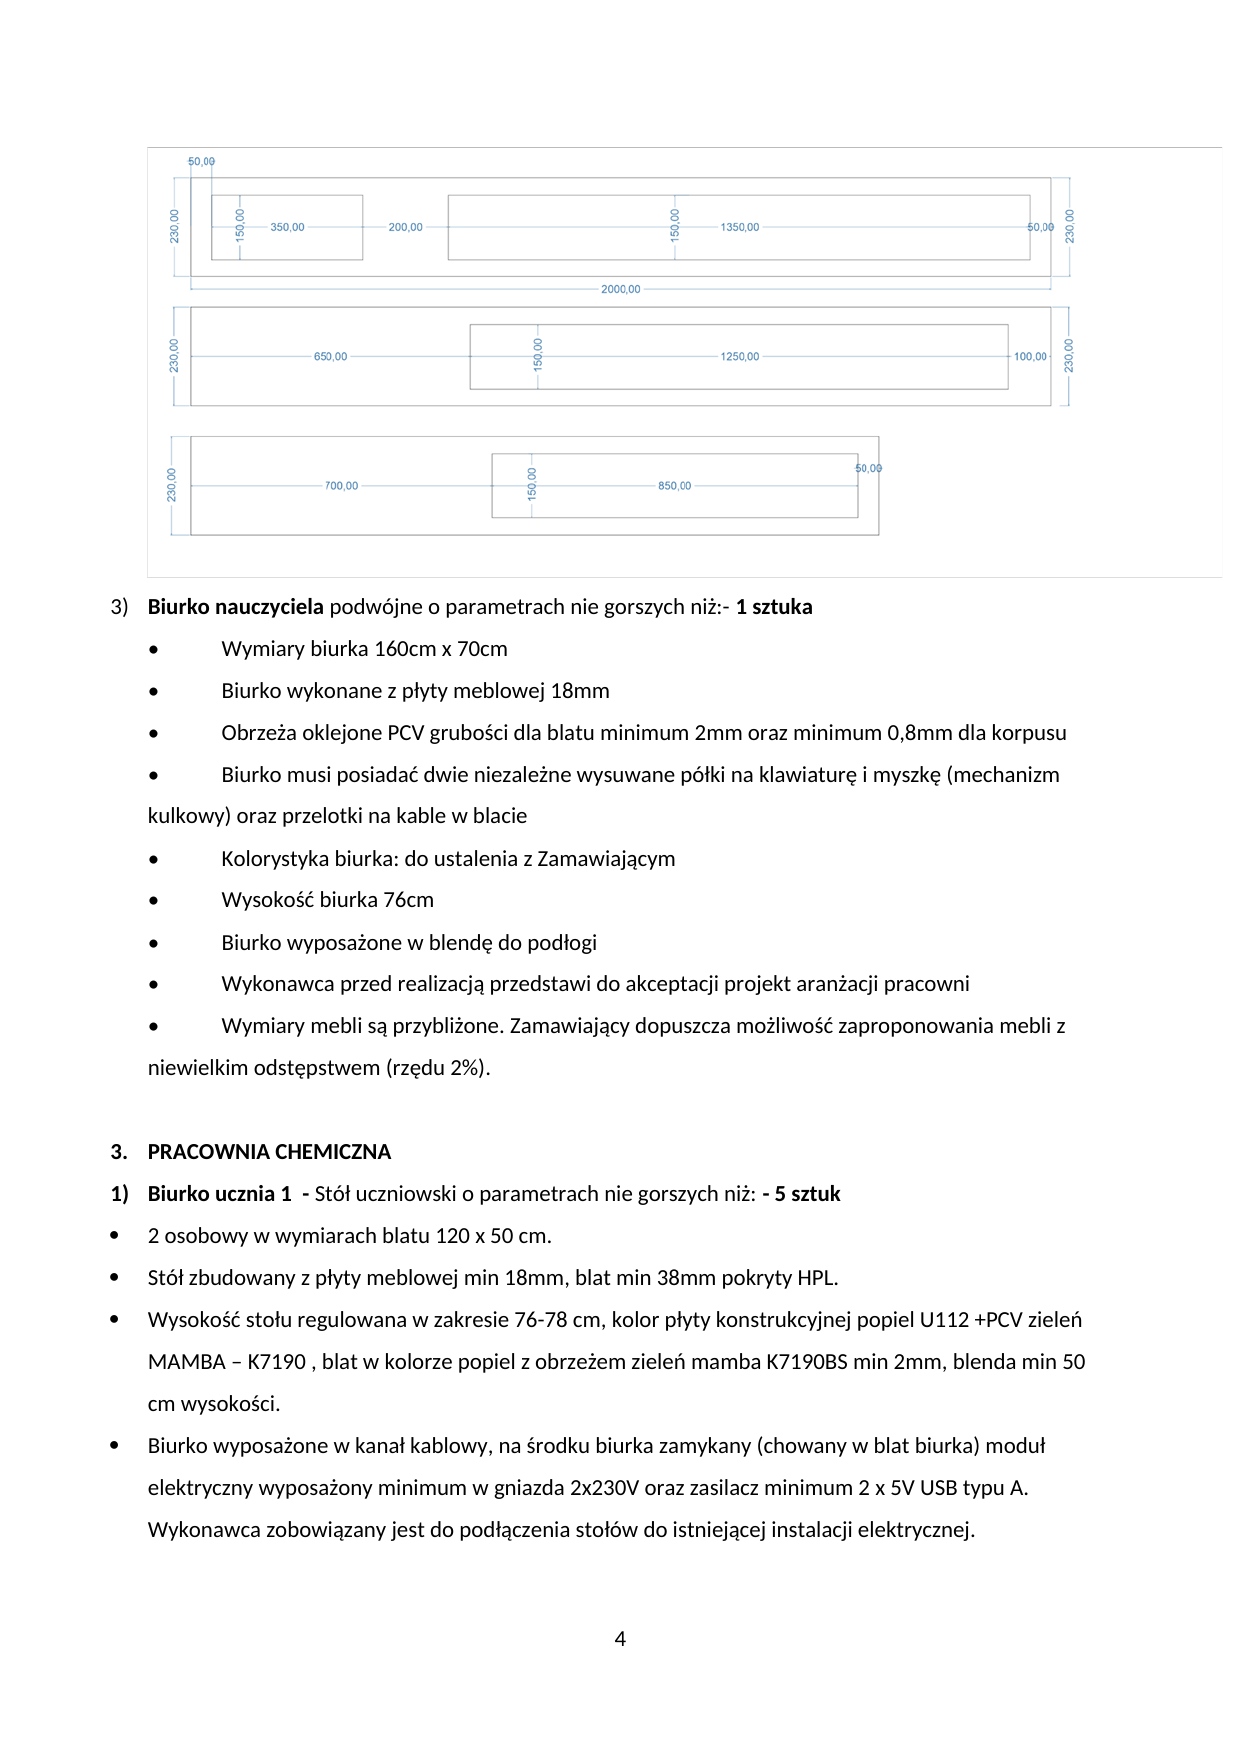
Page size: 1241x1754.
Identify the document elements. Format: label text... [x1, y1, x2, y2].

text • Wykonawca przed realizacją przedstawi do akceptacji projekt aranżacji pracowni [148, 969, 1093, 998]
list Biurko nauczyciela podwójne o parametrach nie gorszych niż:- 1 sztuka [110, 592, 1093, 620]
list Wysokość stołu regulowana w zakresie 76-78 cm, kolor płyty konstrukcyjnej popiel U112 +PCV zieleń MAMBA – K7190 , blat w kolorze popiel z obrzeżem zieleń mamba K7190BS min 2mm, blenda min 50 cm wysokości. [110, 1305, 1093, 1417]
text • Biurko wyposażone w blendę do podłogi [148, 928, 1093, 956]
list Stół zbudowany z płyty meblowej min 18mm, blat min 38mm pokryty HPL. [110, 1263, 1093, 1291]
text • Biurko musi posiadać dwie niezależne wysuwane półki na klawiaturę i myszkę (mechanizm kulkowy) oraz przelotki na kable w blacie [148, 760, 1093, 830]
picture [147, 147, 1223, 578]
text • Biurko wykonane z płyty meblowej 18mm [148, 676, 1093, 704]
list Biurko ucznia 1 - Stół uczniowski o parametrach nie gorszych niż: - 5 sztuk [110, 1179, 1093, 1207]
list PRACOWNIA CHEMICZNA [110, 1137, 1093, 1166]
text • Obrzeża oklejone PCV grubości dla blatu minimum 2mm oraz minimum 0,8mm dla korpusu [148, 718, 1093, 746]
list Biurko wyposażone w kanał kablowy, na środku biurka zamykany (chowany w blat biurka) moduł elektryczny wyposażony minimum w gniazda 2x230V oraz zasilacz minimum 2 x 5V USB typu A. Wykonawca zobowiązany jest do podłączenia stołów do istniejącej instalacji elektrycznej. [110, 1431, 1093, 1543]
text • Wysokość biurka 76cm [148, 886, 1093, 914]
text • Wymiary mebli są przybliżone. Zamawiający dopuszcza możliwość zaproponowania mebli z niewielkim odstępstwem (rzędu 2%). [148, 1012, 1093, 1082]
text • Wymiary biurka 160cm x 70cm [148, 634, 1093, 662]
list 2 osobowy w wymiarach blatu 120 x 50 cm. [110, 1221, 1093, 1249]
text • Kolorystyka biurka: do ustalenia z Zamawiającym [148, 844, 1093, 872]
